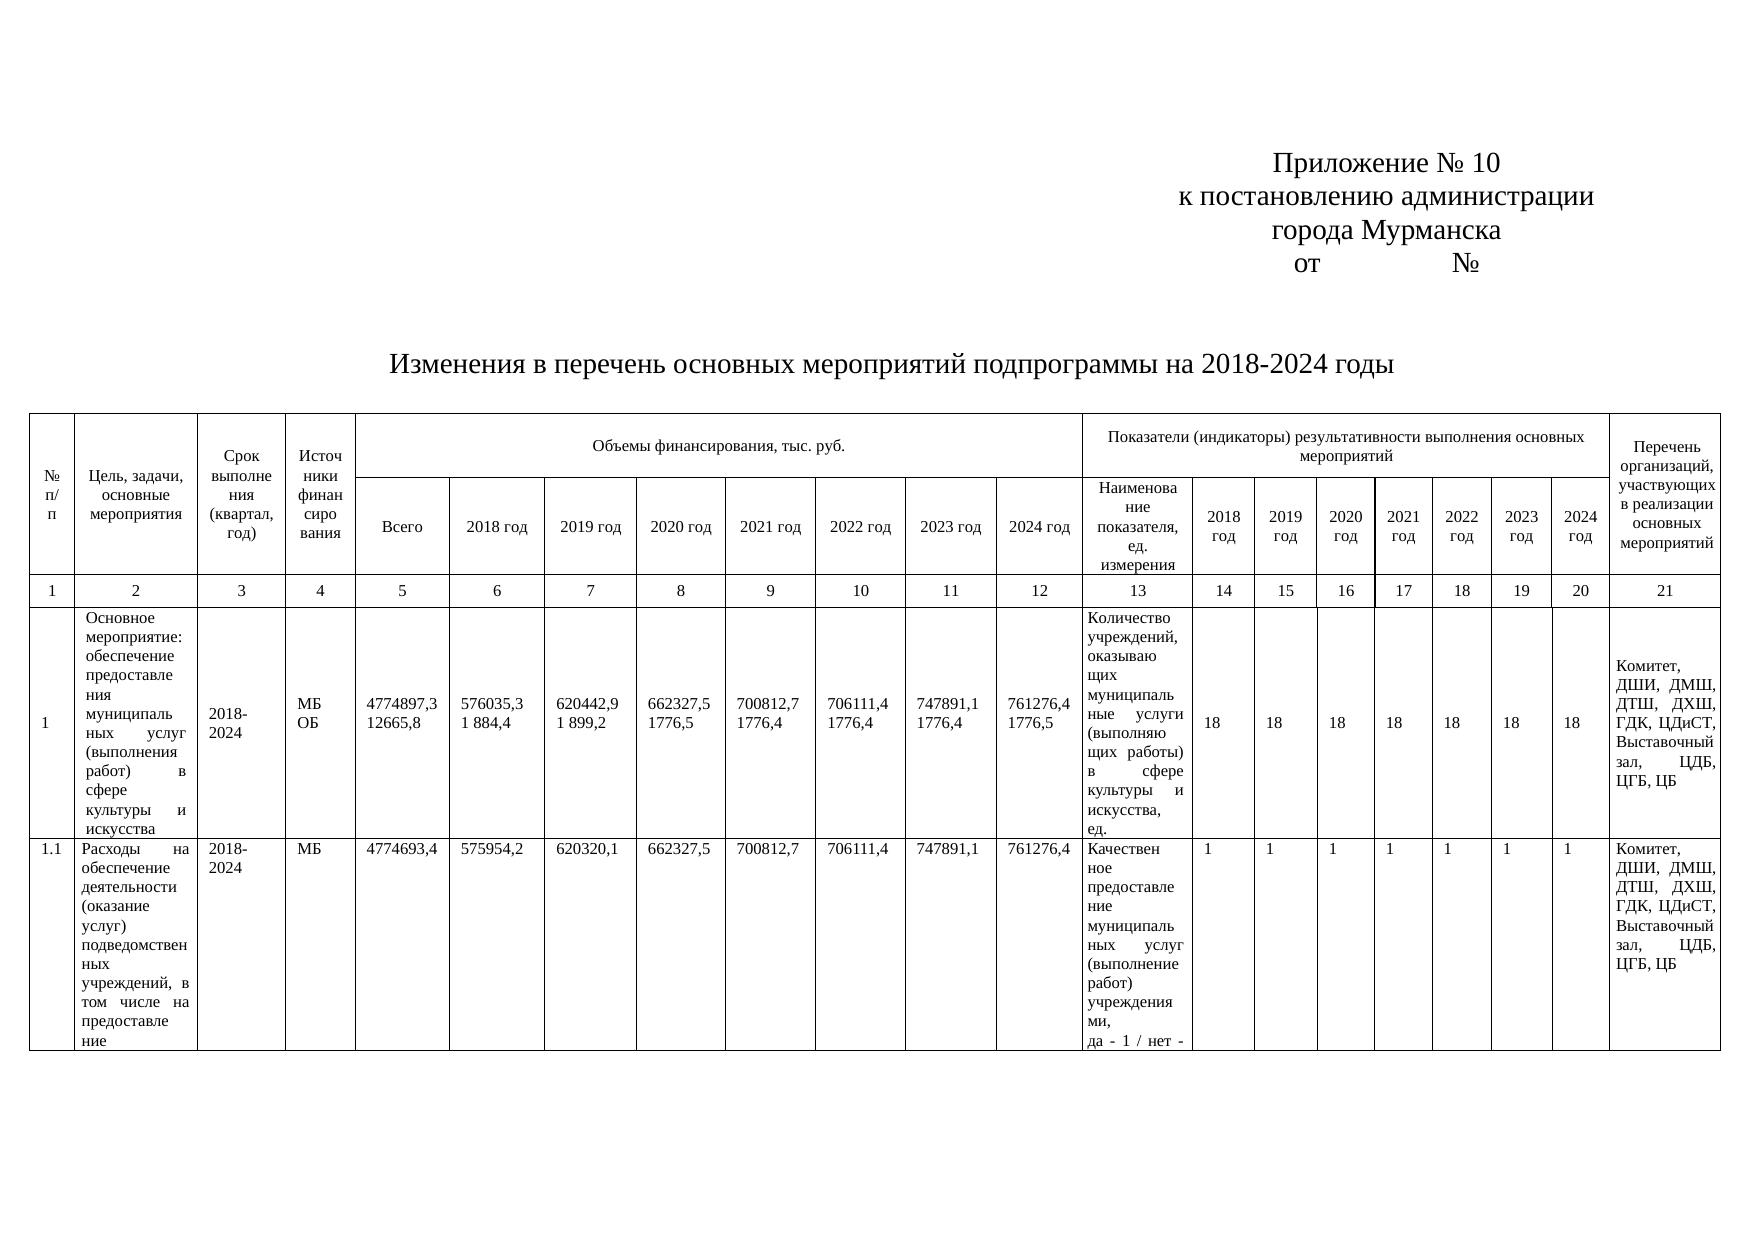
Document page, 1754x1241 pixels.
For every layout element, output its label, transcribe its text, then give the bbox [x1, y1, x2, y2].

table_header Показатели (индикаторы) результативности выполнения основных мероприятий [1083, 414, 1609, 477]
table_cell Наименование показателя, ед. измерения [1083, 478, 1192, 574]
table_cell 1 [30, 608, 74, 838]
table_cell 1 [1492, 839, 1552, 1049]
table_cell МБ ОБ [286, 608, 355, 838]
table_cell 761276,4 1776,5 [997, 608, 1082, 838]
table_header Источники финансиро вания [286, 414, 355, 574]
table_cell 2023 год [906, 478, 996, 574]
table_cell Основное мероприятие: обеспечение предоставле ния муниципаль ных услуг (выполнения работ) в сфере культуры и искусства [75, 608, 197, 838]
table_cell 2024 год [997, 478, 1082, 574]
table_cell 662327,5 1776,5 [637, 608, 725, 838]
text от № [1107, 246, 1665, 279]
table_header Срок выполнения (квартал, год) [198, 414, 285, 574]
table_cell 662327,5 [637, 839, 725, 1049]
table_cell Всего [356, 478, 449, 574]
table_cell 18 [1553, 608, 1609, 838]
table_cell 1 [1193, 839, 1254, 1049]
table_cell 700812,7 1776,4 [726, 608, 815, 838]
table_cell 18 [1375, 608, 1432, 838]
table_cell 2023 год [1492, 478, 1551, 574]
table_cell Качествен ное предоставле ние муниципаль ных услуг (выполнение работ) учреждения ми, да - 1 / нет - 0 [1083, 839, 1192, 1049]
table_cell 16 [1317, 575, 1374, 607]
table_cell 2019 год [1255, 478, 1316, 574]
table_cell 706111,4 [816, 839, 905, 1049]
table_cell Комитет, ДШИ, ДМШ, ДТШ, ДХШ, ГДК, ЦДиСТ, Выставочный зал, ЦДБ, ЦГБ, ЦБ [1610, 608, 1720, 838]
table_cell 620320,1 [545, 839, 636, 1049]
table_cell 747891,1 [906, 839, 996, 1049]
table_cell 13 [1083, 575, 1192, 607]
table_cell 620442,9 1 899,2 [545, 608, 636, 838]
table_cell 761276,4 [997, 839, 1082, 1049]
table_cell 18 [1433, 575, 1491, 607]
table_cell 576035,3 1 884,4 [450, 608, 544, 838]
table_cell 2018-2024 [198, 608, 285, 838]
table_cell 18 [1193, 608, 1254, 838]
table_cell 2018 год [1193, 478, 1254, 574]
table_cell 14 [1193, 575, 1254, 607]
table_cell Комитет, ДШИ, ДМШ, ДТШ, ДХШ, ГДК, ЦДиСТ, Выставочный зал, ЦДБ, ЦГБ, ЦБ [1610, 839, 1720, 1049]
text Приложение № 10 [1107, 145, 1665, 178]
table_cell 2 [75, 575, 197, 607]
table_cell 18 [1433, 608, 1491, 838]
table_cell 2024 год [1552, 478, 1609, 574]
table_cell 1 [1255, 839, 1317, 1049]
table_cell 5 [356, 575, 449, 607]
table_cell 2020 год [1317, 478, 1374, 574]
text к постановлению администрации города Мурманска [1107, 178, 1665, 246]
table_header № п/п [30, 414, 74, 574]
table_cell 18 [1255, 608, 1317, 838]
table_cell 2020 год [637, 478, 725, 574]
table_cell 7 [545, 575, 636, 607]
table_cell 3 [198, 575, 285, 607]
table_header Объемы финансирования, тыс. руб. [356, 414, 1082, 477]
table_cell 4774897,3 12665,8 [356, 608, 449, 838]
table_cell Количество учреждений, оказываю щих муниципаль ные услуги (выполняю щих работы) в сфере культуры и искусства, ед. [1083, 608, 1192, 838]
table_cell 1 [1375, 839, 1432, 1049]
table_cell 10 [816, 575, 905, 607]
table_cell 9 [726, 575, 815, 607]
text Изменения в перечень основных мероприятий подпрограммы на 2018-2024 годы [118, 346, 1665, 380]
table_cell 4 [286, 575, 355, 607]
table_cell 17 [1376, 575, 1432, 607]
table_cell 12 [997, 575, 1082, 607]
table_cell 2022 год [1433, 478, 1491, 574]
table_cell 21 [1610, 575, 1720, 607]
table_cell 18 [1492, 608, 1552, 838]
table_header Перечень организаций, участвующих в реализации основных мероприятий [1610, 414, 1720, 574]
table_cell 1 [1433, 839, 1491, 1049]
table_cell 2018-2024 [198, 839, 285, 1049]
table_cell 2021 год [1376, 478, 1432, 574]
table_cell 1 [1318, 839, 1374, 1049]
table_cell 19 [1492, 575, 1551, 607]
table_cell 575954,2 [450, 839, 544, 1049]
table_cell 11 [906, 575, 996, 607]
table_cell 18 [1318, 608, 1374, 838]
table_cell 6 [450, 575, 544, 607]
table_cell 2019 год [545, 478, 636, 574]
table_cell 8 [637, 575, 725, 607]
table_cell МБ [286, 839, 355, 1049]
table_cell 2018 год [450, 478, 544, 574]
table_cell 2022 год [816, 478, 905, 574]
table_cell 700812,7 [726, 839, 815, 1049]
table_cell 20 [1552, 575, 1609, 607]
table_header Цель, задачи, основные мероприятия [75, 414, 197, 574]
table_cell 15 [1255, 575, 1316, 607]
table_cell 1 [30, 575, 74, 607]
table_cell 4774693,4 [356, 839, 449, 1049]
table_cell 706111,4 1776,4 [816, 608, 905, 838]
table_cell 1 [1553, 839, 1609, 1049]
table_cell 747891,1 1776,4 [906, 608, 996, 838]
table_cell 1.1 [30, 839, 74, 1049]
table_cell 2021 год [726, 478, 815, 574]
